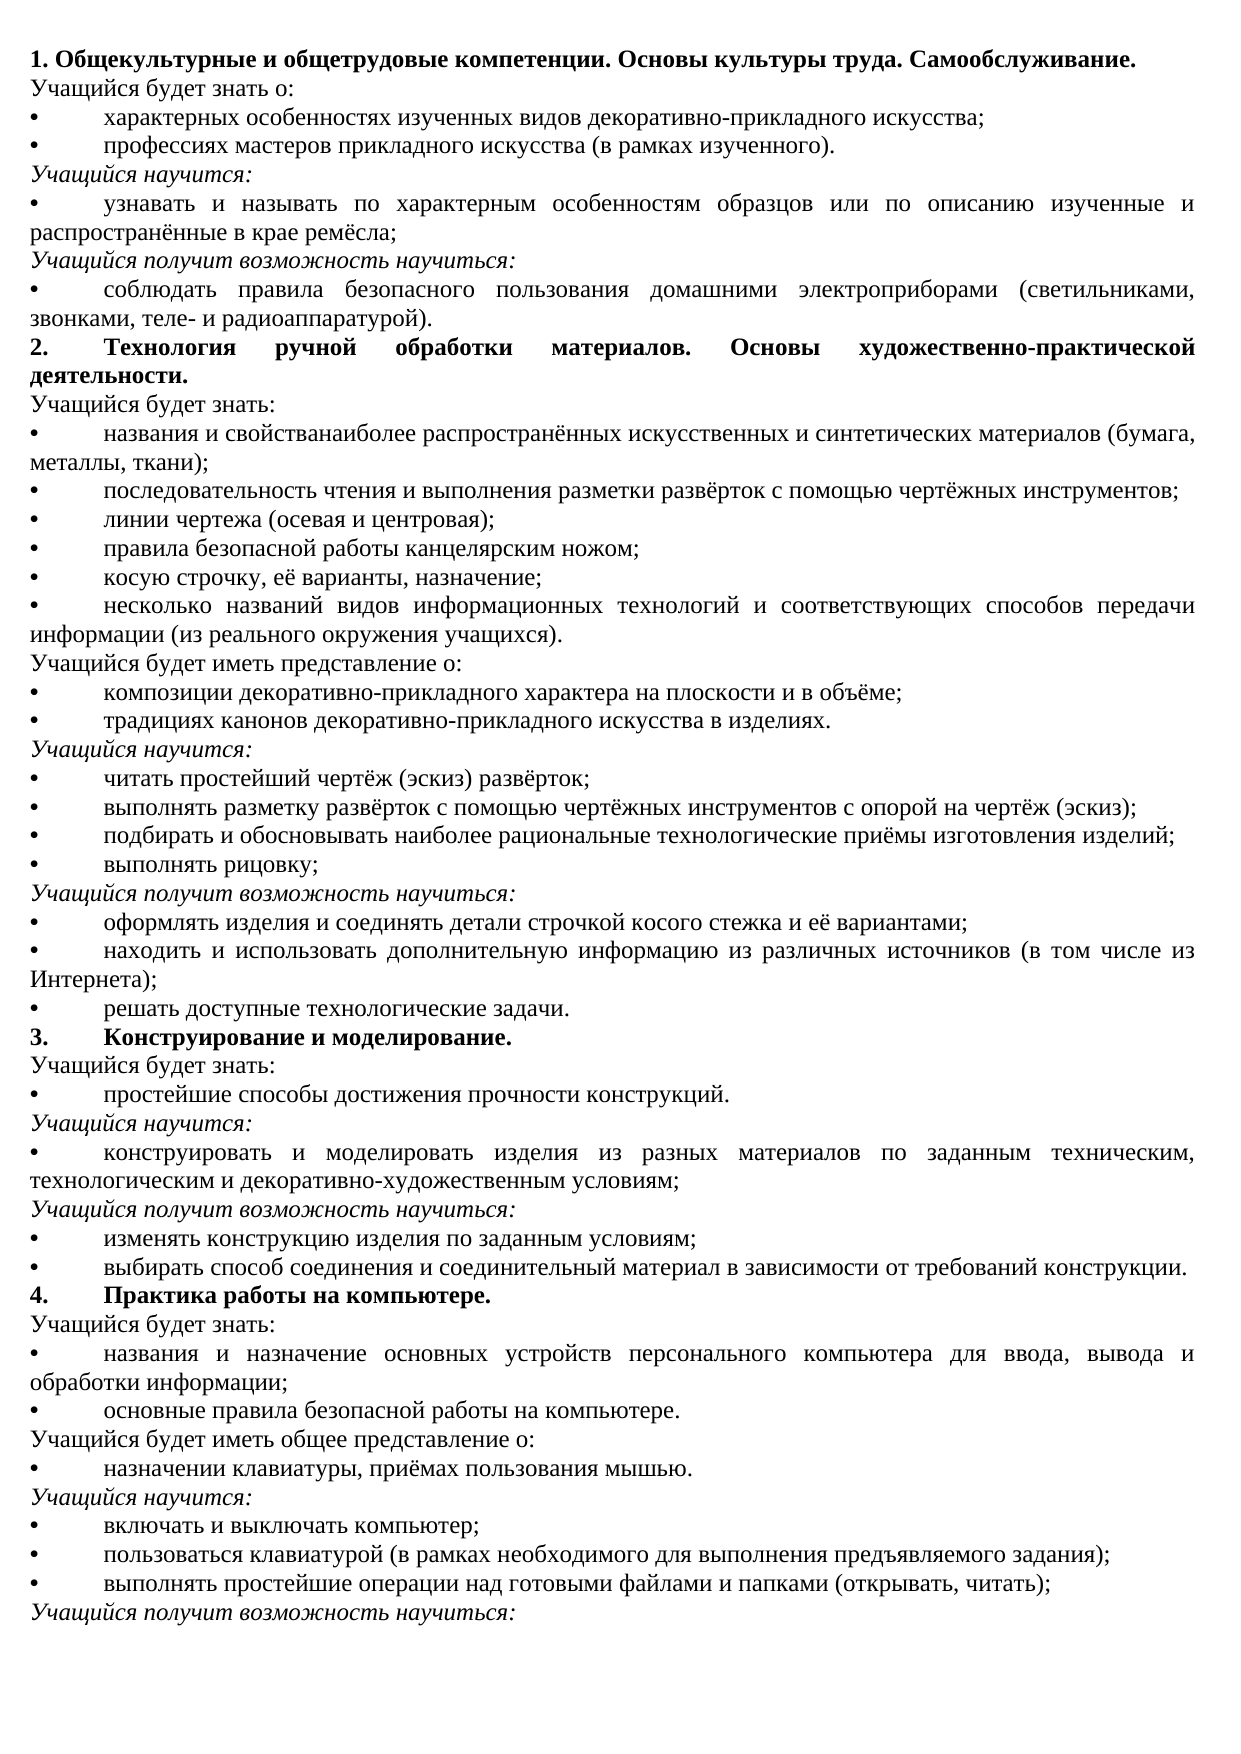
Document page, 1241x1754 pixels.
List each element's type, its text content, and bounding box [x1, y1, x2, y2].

list читать простейший чертёж (эскиз) развёрток; [29, 763, 1196, 792]
list выполнять рицовку; [29, 849, 1196, 878]
list пользоваться клавиатурой (в рамках необходимого для выполнения предъявляемого задания); [29, 1539, 1196, 1568]
list подбирать и обосновывать наиболее рациональные технологические приёмы изготовления изделий; [29, 821, 1196, 849]
list соблюдать правила безопасного пользования домашними электроприборами (светильниками, звонками, теле- и радиоаппаратурой). [29, 274, 1196, 332]
text Учащийся будет знать: [29, 389, 1196, 418]
list несколько названий видов информационных технологий и соответствующих способов передачи информации (из реального окружения учащихся). [29, 591, 1196, 648]
text Учащийся будет знать о: [29, 73, 1196, 102]
list названия и свойстванаиболее распространённых искусственных и синтетических материалов (бумага, металлы, ткани); [29, 418, 1196, 476]
list косую строчку, её варианты, назначение; [29, 562, 1196, 591]
list традициях канонов декоративно-прикладного искусства в изделиях. [29, 706, 1196, 734]
list Конструирование и моделирование. [29, 1022, 1196, 1051]
list профессиях мастеров прикладного искусства (в рамках изученного). [29, 131, 1196, 159]
text Учащийся научится: [29, 159, 1196, 188]
list правила безопасной работы канцелярским ножом; [29, 533, 1196, 562]
list изменять конструкцию изделия по заданным условиям; [29, 1223, 1196, 1252]
list названия и назначение основных устройств персонального компьютера для ввода, вывода и обработки информации; [29, 1338, 1196, 1396]
list характерных особенностях изученных видов декоративно-прикладного искусства; [29, 102, 1196, 131]
list выполнять простейшие операции над готовыми файлами и папками (открывать, читать); [29, 1568, 1196, 1597]
list решать доступные технологические задачи. [29, 993, 1196, 1022]
list оформлять изделия и соединять детали строчкой косого стежка и её вариантами; [29, 907, 1196, 936]
text Учащийся будет иметь представление о: [29, 648, 1196, 677]
list Технология ручной обработки материалов. Основы художественно-практической деятельности. [29, 332, 1196, 389]
text Учащийся получит возможность научиться: [29, 1194, 1196, 1223]
list композиции декоративно-прикладного характера на плоскости и в объёме; [29, 677, 1196, 706]
text Учащийся получит возможность научиться: [29, 1597, 1196, 1626]
text Учащийся научится: [29, 734, 1196, 763]
list назначении клавиатуры, приёмах пользования мышью. [29, 1453, 1196, 1482]
list находить и использовать дополнительную информацию из различных источников (в том числе из Интернета); [29, 936, 1196, 993]
text 1. Общекультурные и общетрудовые компетенции. Основы культуры труда. Самообслуживание. [29, 44, 1196, 73]
list последовательность чтения и выполнения разметки развёрток с помощью чертёжных инструментов; [29, 476, 1196, 504]
text Учащийся получит возможность научиться: [29, 878, 1196, 907]
list линии чертежа (осевая и центровая); [29, 504, 1196, 533]
list выбирать способ соединения и соединительный материал в зависимости от требований конструкции. [29, 1252, 1196, 1281]
list конструировать и моделировать изделия из разных материалов по заданным техническим, технологическим и декоративно-художественным условиям; [29, 1137, 1196, 1194]
text Учащийся будет знать: [29, 1051, 1196, 1079]
list выполнять разметку развёрток с помощью чертёжных инструментов с опорой на чертёж (эскиз); [29, 792, 1196, 821]
list простейшие способы достижения прочности конструкций. [29, 1079, 1196, 1108]
list основные правила безопасной работы на компьютере. [29, 1396, 1196, 1424]
list Практика работы на компьютере. [29, 1281, 1196, 1309]
text Учащийся научится: [29, 1482, 1196, 1511]
text Учащийся будет знать: [29, 1309, 1196, 1338]
text Учащийся научится: [29, 1108, 1196, 1137]
list включать и выключать компьютер; [29, 1511, 1196, 1539]
list узнавать и называть по характерным особенностям образцов или по описанию изученные и распространённые в крае ремёсла; [29, 188, 1196, 246]
text Учащийся будет иметь общее представление о: [29, 1424, 1196, 1453]
text Учащийся получит возможность научиться: [29, 246, 1196, 274]
